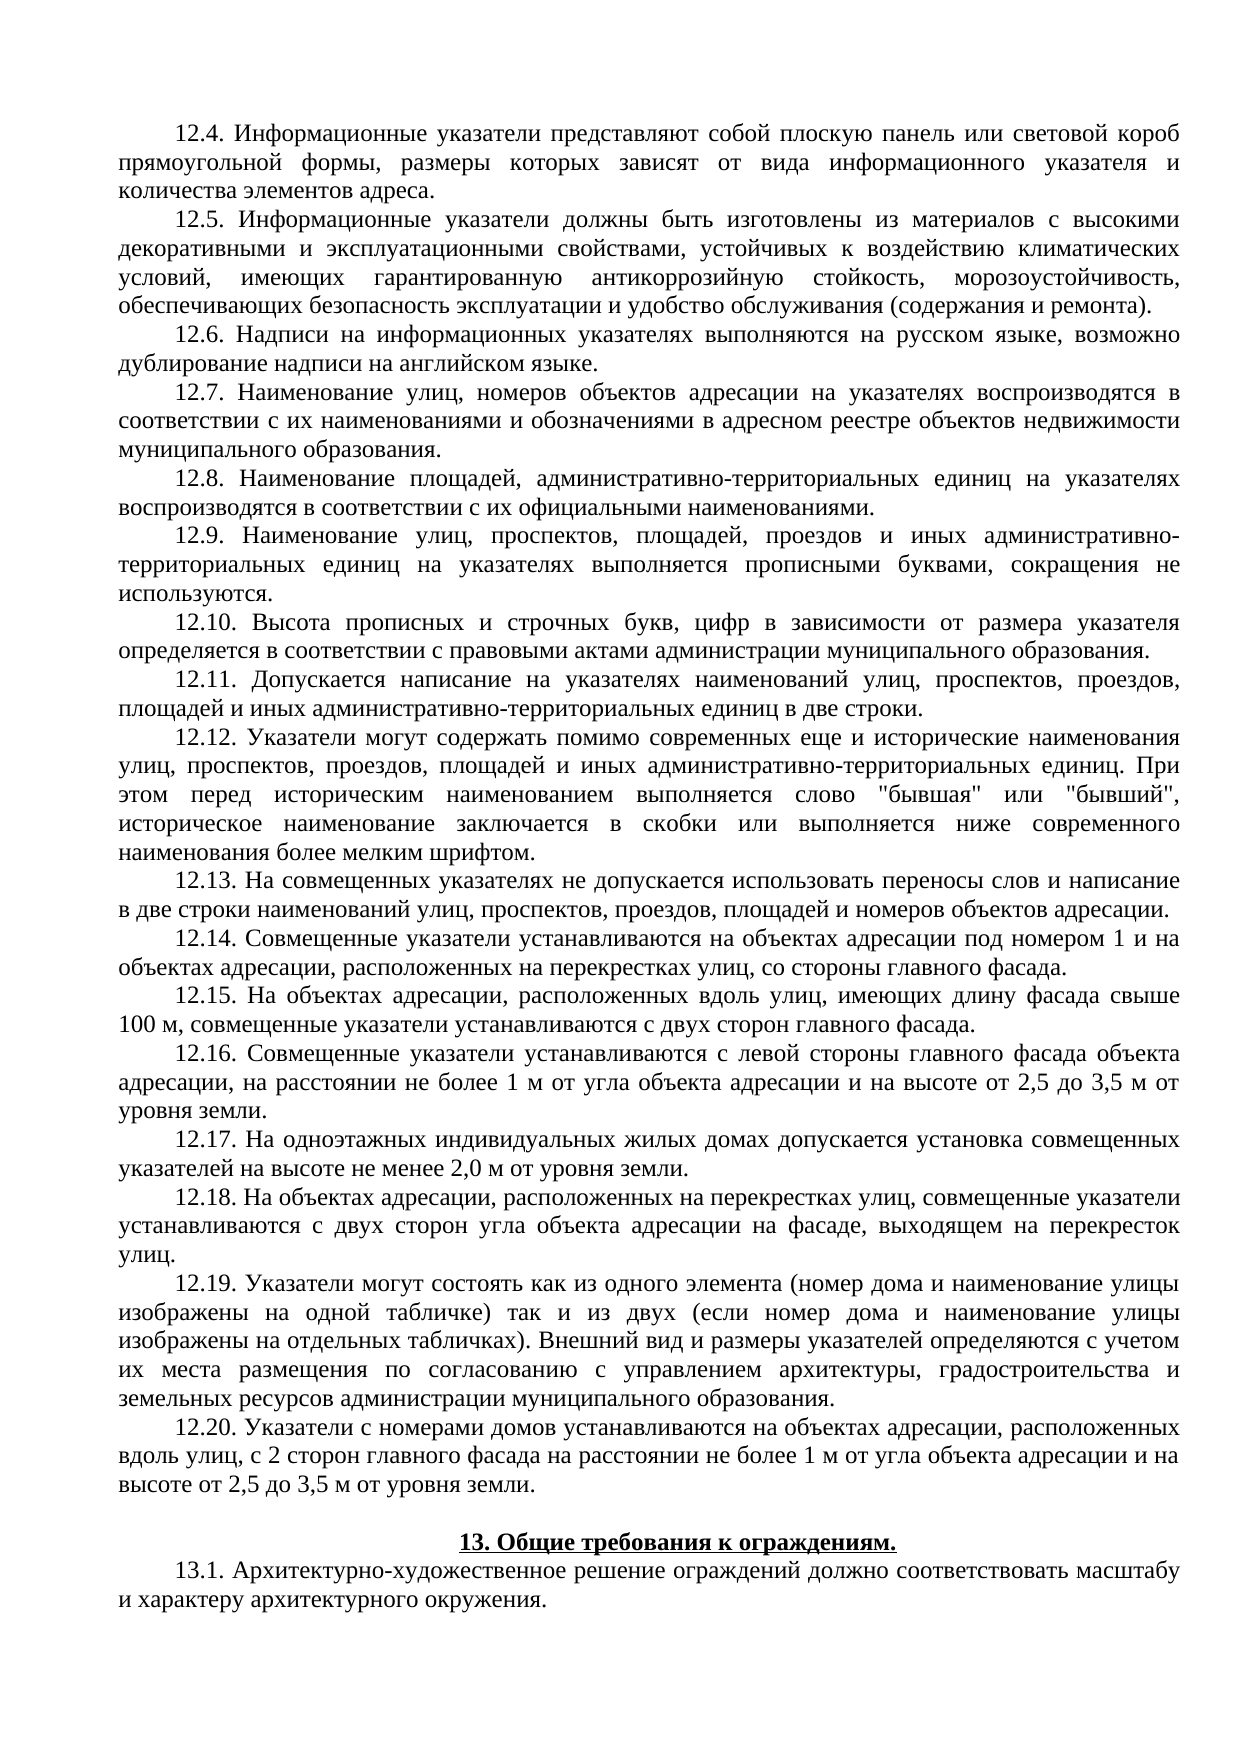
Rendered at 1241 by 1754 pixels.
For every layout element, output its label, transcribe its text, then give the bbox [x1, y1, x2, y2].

text 13. Общие требования к ограждениям. [118, 1527, 1181, 1556]
text 13.1. Архитектурно-художественное решение ограждений должно соответствовать масштабу и характеру архитектурного окружения. [118, 1556, 1181, 1613]
text 12.18. На объектах адресации, расположенных на перекрестках улиц, совмещенные указатели устанавливаются с двух сторон угла объекта адресации на фасаде, выходящем на перекресток улиц. [118, 1182, 1181, 1268]
text 12.12. Указатели могут содержать помимо современных еще и исторические наименования улиц, проспектов, проездов, площадей и иных административно-территориальных единиц. При этом перед историческим наименованием выполняется слово "бывшая" или "бывший", историческое наименование заключается в скобки или выполняется ниже современного наименования более мелким шрифтом. [118, 722, 1181, 866]
text 12.9. Наименование улиц, проспектов, площадей, проездов и иных административно-территориальных единиц на указателях выполняется прописными буквами, сокращения не используются. [118, 521, 1181, 607]
text 12.7. Наименование улиц, номеров объектов адресации на указателях воспроизводятся в соответствии с их наименованиями и обозначениями в адресном реестре объектов недвижимости муниципального образования. [118, 377, 1181, 463]
text 12.17. На одноэтажных индивидуальных жилых домах допускается установка совмещенных указателей на высоте не менее 2,0 м от уровня земли. [118, 1124, 1181, 1182]
text 12.8. Наименование площадей, административно-территориальных единиц на указателях воспроизводятся в соответствии с их официальными наименованиями. [118, 463, 1181, 521]
text 12.10. Высота прописных и строчных букв, цифр в зависимости от размера указателя определяется в соответствии с правовыми актами администрации муниципального образования. [118, 607, 1181, 664]
text 12.19. Указатели могут состоять как из одного элемента (номер дома и наименование улицы изображены на одной табличке) так и из двух (если номер дома и наименование улицы изображены на отдельных табличках). Внешний вид и размеры указателей определяются с учетом их места размещения по согласованию с управлением архитектуры, градостроительства и земельных ресурсов администрации муниципального образования. [118, 1268, 1181, 1412]
text 12.20. Указатели с номерами домов устанавливаются на объектах адресации, расположенных вдоль улиц, с 2 сторон главного фасада на расстоянии не более 1 м от угла объекта адресации и на высоте от 2,5 до 3,5 м от уровня земли. [118, 1412, 1181, 1498]
text 12.13. На совмещенных указателях не допускается использовать переносы слов и написание в две строки наименований улиц, проспектов, проездов, площадей и номеров объектов адресации. [118, 866, 1181, 923]
text 12.16. Совмещенные указатели устанавливаются с левой стороны главного фасада объекта адресации, на расстоянии не более 1 м от угла объекта адресации и на высоте от 2,5 до 3,5 м от уровня земли. [118, 1038, 1181, 1124]
text 12.6. Надписи на информационных указателях выполняются на русском языке, возможно дублирование надписи на английском языке. [118, 319, 1181, 377]
text 12.15. На объектах адресации, расположенных вдоль улиц, имеющих длину фасада свыше 100 м, совмещенные указатели устанавливаются с двух сторон главного фасада. [118, 981, 1181, 1038]
text 12.4. Информационные указатели представляют собой плоскую панель или световой короб прямоугольной формы, размеры которых зависят от вида информационного указателя и количества элементов адреса. [118, 118, 1181, 204]
text 12.11. Допускается написание на указателях наименований улиц, проспектов, проездов, площадей и иных административно-территориальных единиц в две строки. [118, 664, 1181, 722]
text 12.5. Информационные указатели должны быть изготовлены из материалов с высокими декоративными и эксплуатационными свойствами, устойчивых к воздействию климатических условий, имеющих гарантированную антикоррозийную стойкость, морозоустойчивость, обеспечивающих безопасность эксплуатации и удобство обслуживания (содержания и ремонта). [118, 204, 1181, 319]
text 12.14. Совмещенные указатели устанавливаются на объектах адресации под номером 1 и на объектах адресации, расположенных на перекрестках улиц, со стороны главного фасада. [118, 923, 1181, 981]
